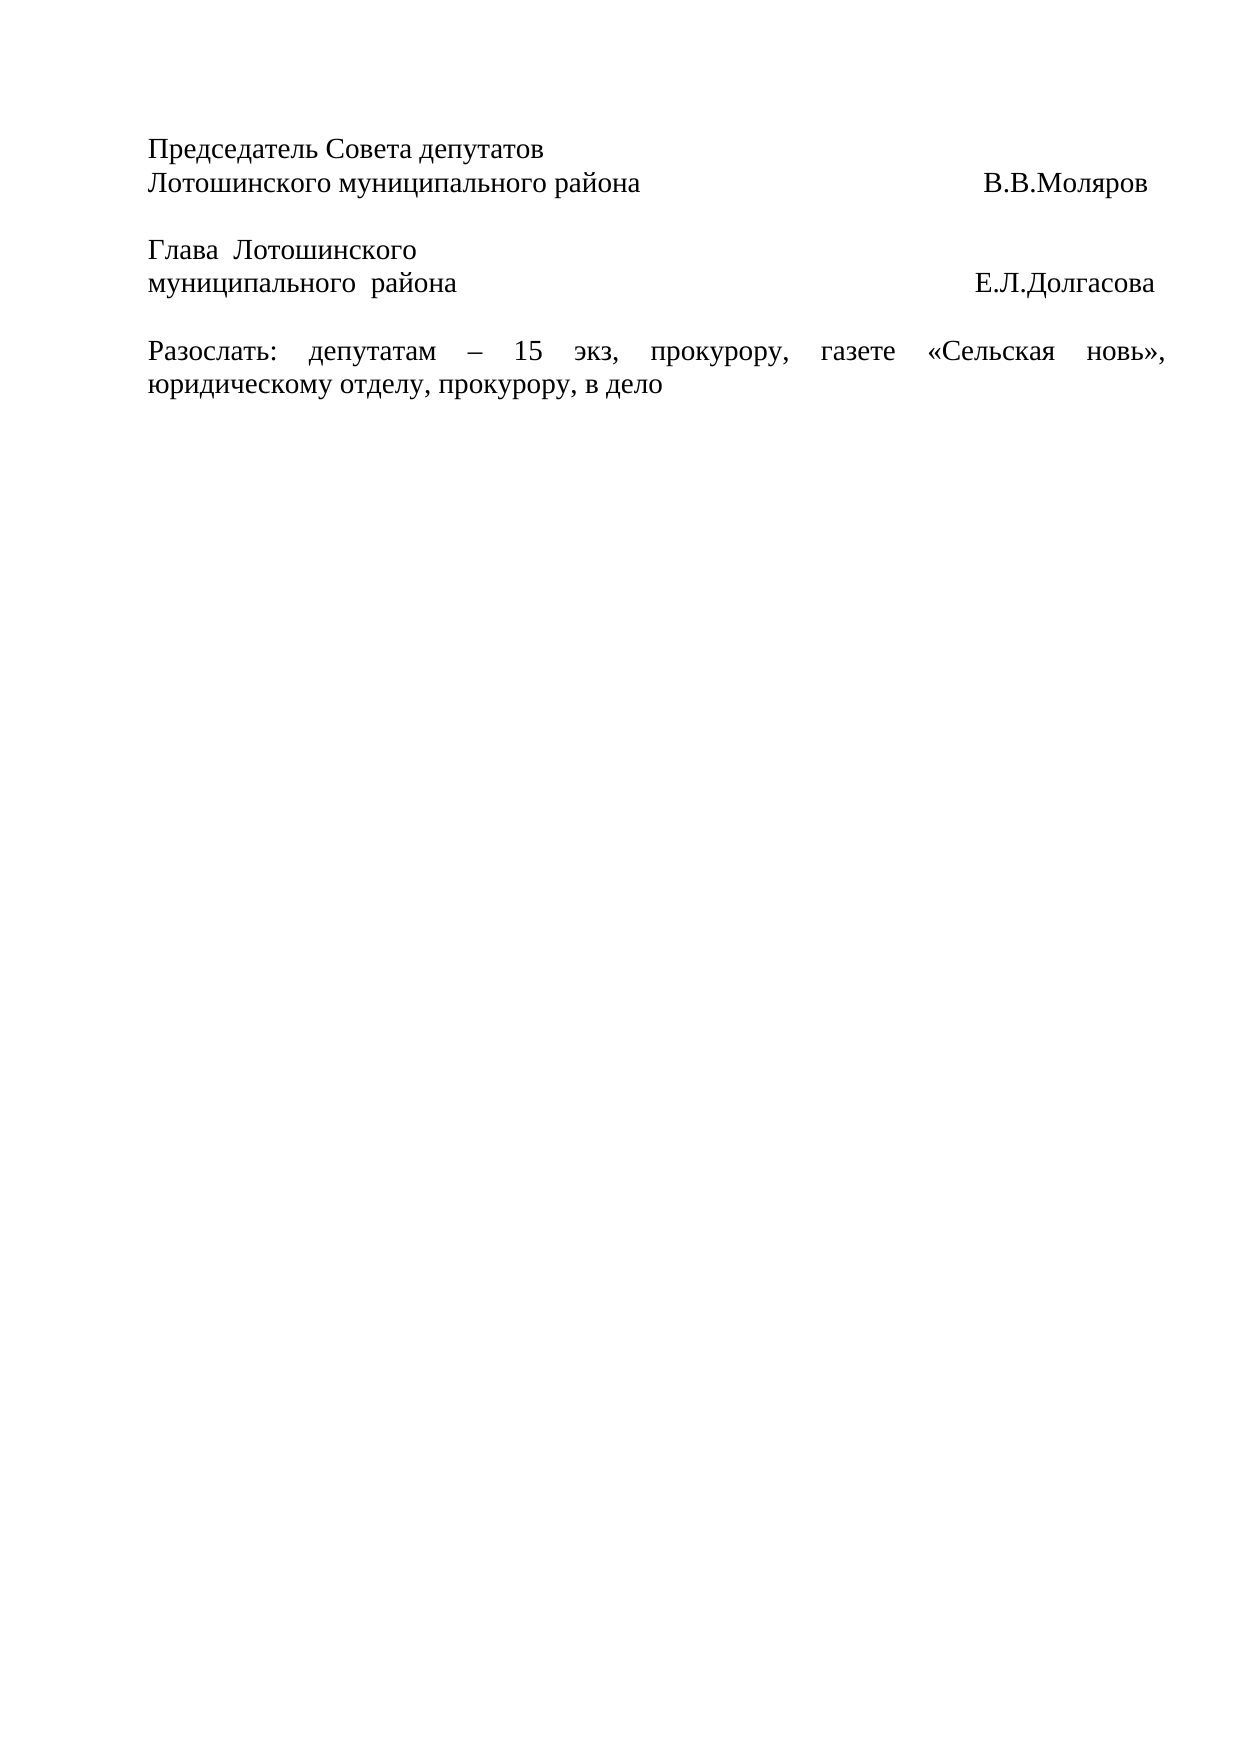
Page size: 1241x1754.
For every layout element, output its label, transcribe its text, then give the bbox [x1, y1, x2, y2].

text Разослать: депутатам – 15 экз, прокурору, газете «Сельская новь», юридическому отделу, прокурору, в дело [148, 333, 1166, 400]
text муниципального района Е.Л.Долгасова [148, 266, 1166, 299]
text Лотошинского муниципального района В.В.Моляров [148, 165, 1166, 198]
text Глава Лотошинского [148, 232, 1166, 266]
text Председатель Совета депутатов [148, 131, 1166, 165]
